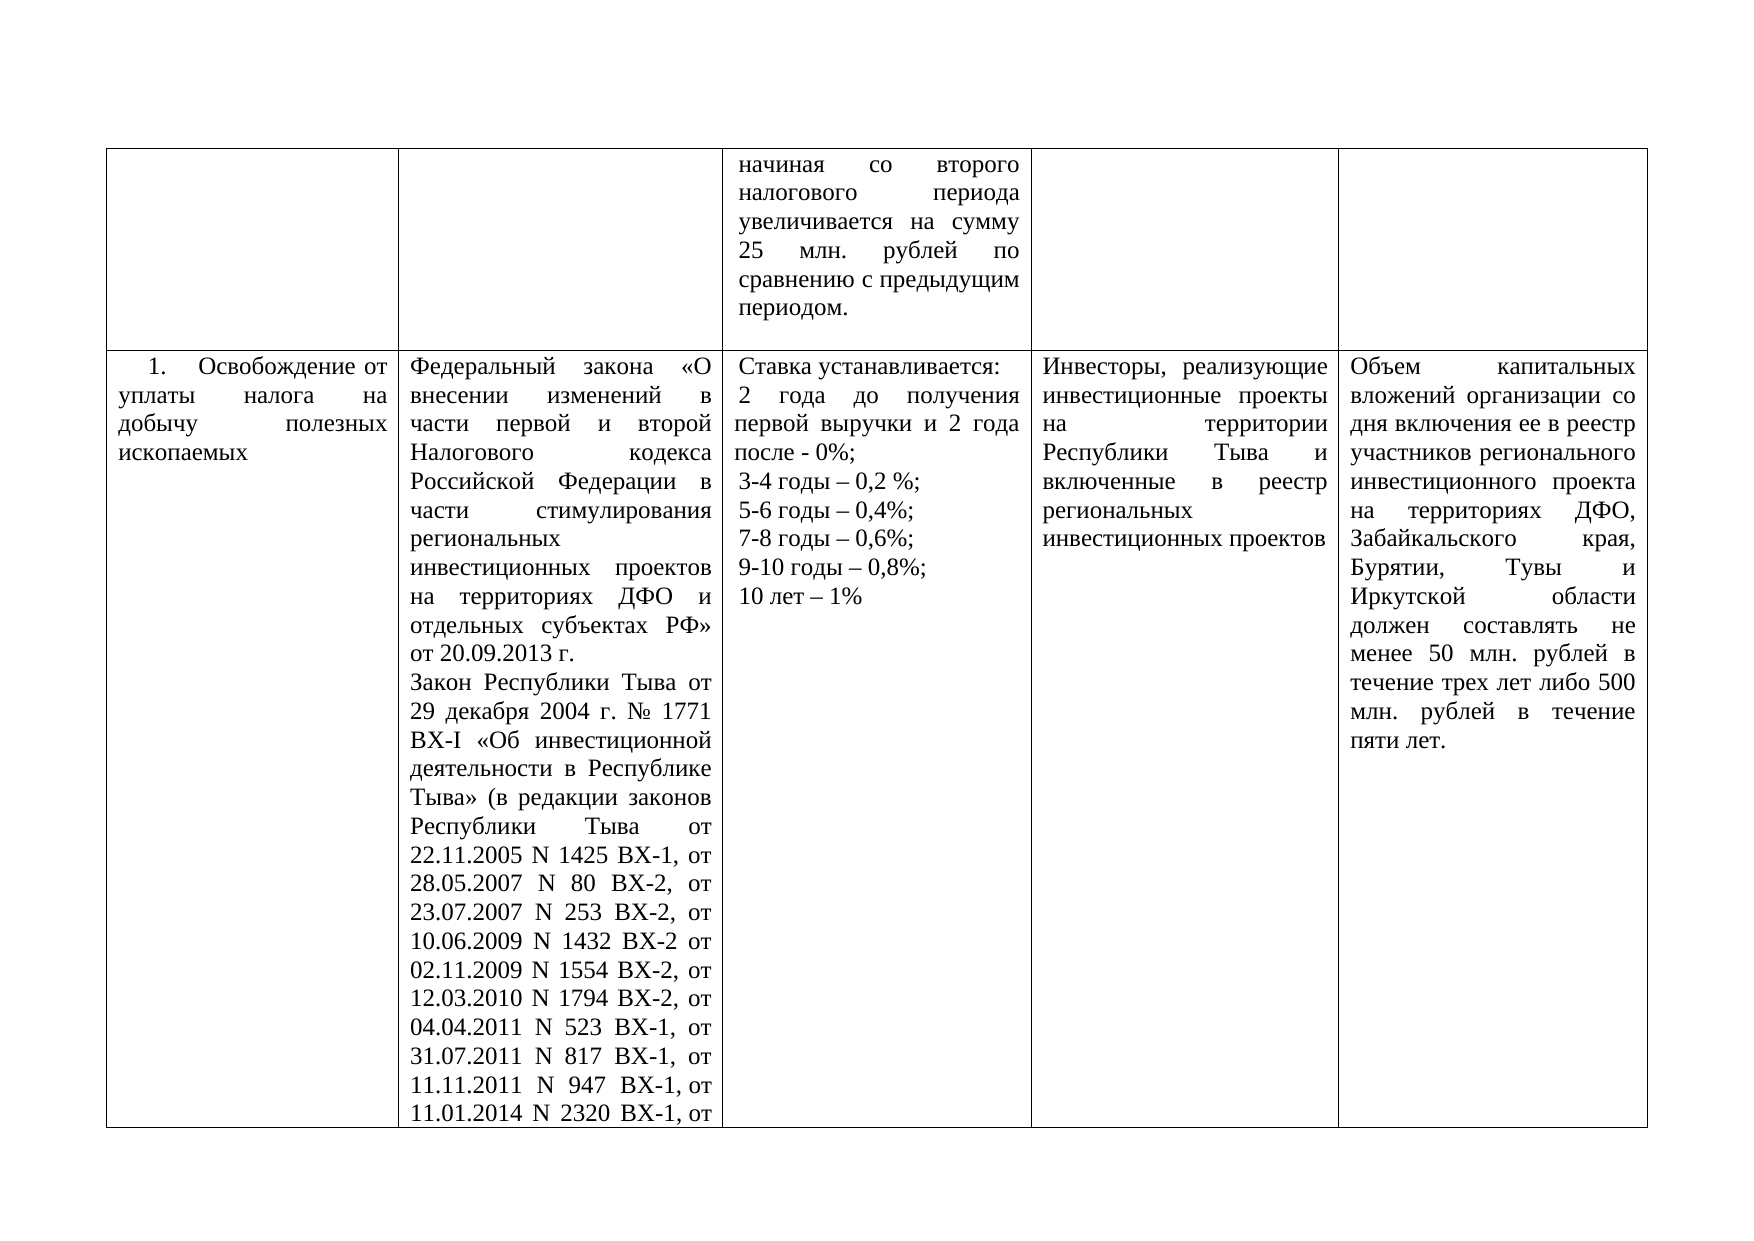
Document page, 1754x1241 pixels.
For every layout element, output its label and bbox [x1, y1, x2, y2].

table_cell [399, 149, 722, 350]
table_cell [1032, 149, 1338, 350]
table_cell [107, 149, 398, 350]
table_cell [723, 149, 1031, 350]
table_cell [723, 351, 1031, 1127]
table_cell [107, 351, 398, 1127]
table_cell [1339, 149, 1647, 350]
table_cell [1339, 351, 1647, 1127]
table_cell [399, 351, 722, 1127]
table_cell [1032, 351, 1338, 1127]
